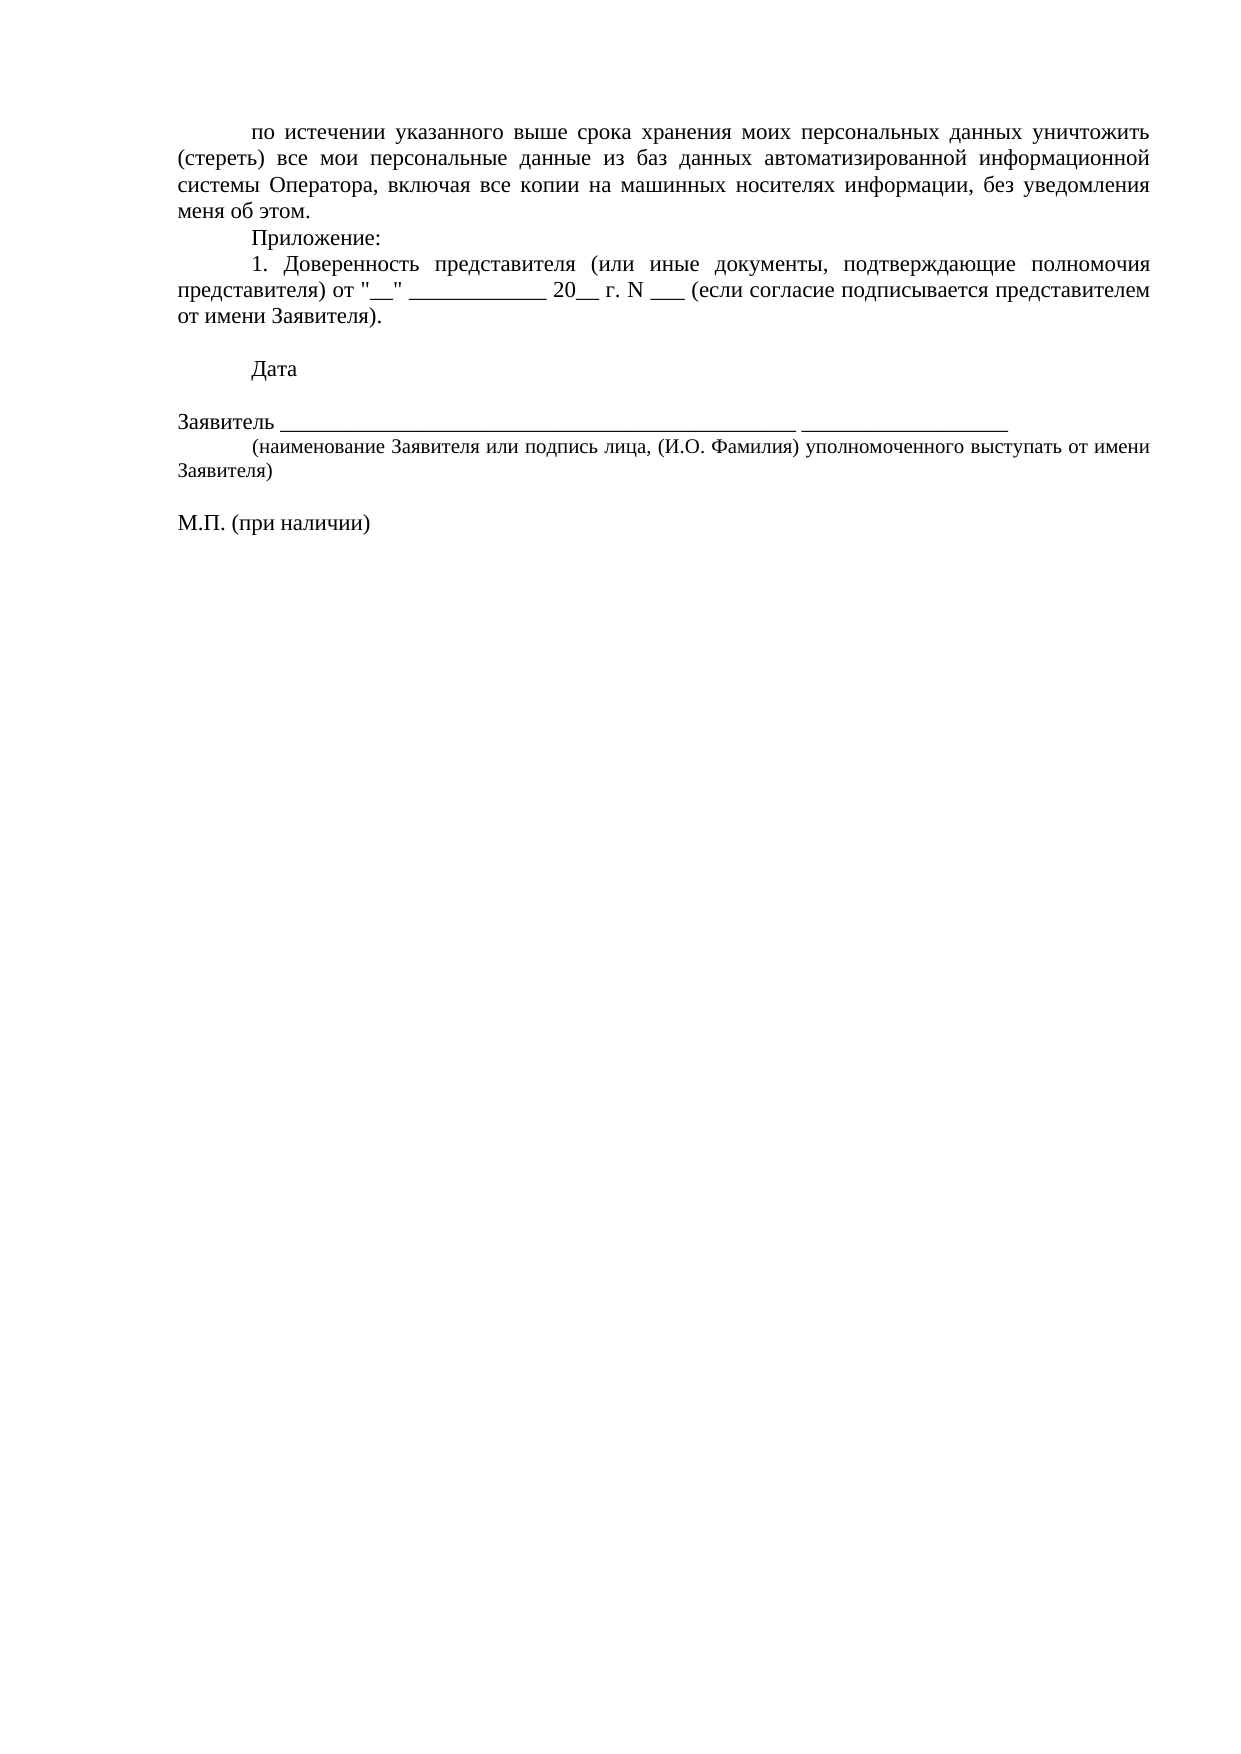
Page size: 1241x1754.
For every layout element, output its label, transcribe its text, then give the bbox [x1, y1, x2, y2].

text Приложение: [177, 223, 1152, 250]
text Заявитель _____________________________________________ __________________ [177, 408, 1152, 434]
text (наименование Заявителя или подпись лица, (И.О. Фамилия) уполномоченного выступать от имени Заявителя) [177, 434, 1152, 482]
text Дата [177, 355, 1152, 382]
text М.П. (при наличии) [177, 509, 1152, 535]
text по истечении указанного выше срока хранения моих персональных данных уничтожить (стереть) все мои персональные данные из баз данных автоматизированной информационной системы Оператора, включая все копии на машинных носителях информации, без уведомления меня об этом. [177, 118, 1152, 223]
text 1. Доверенность представителя (или иные документы, подтверждающие полномочия представителя) от "__" ____________ 20__ г. N ___ (если согласие подписывается представителем от имени Заявителя). [177, 250, 1152, 329]
